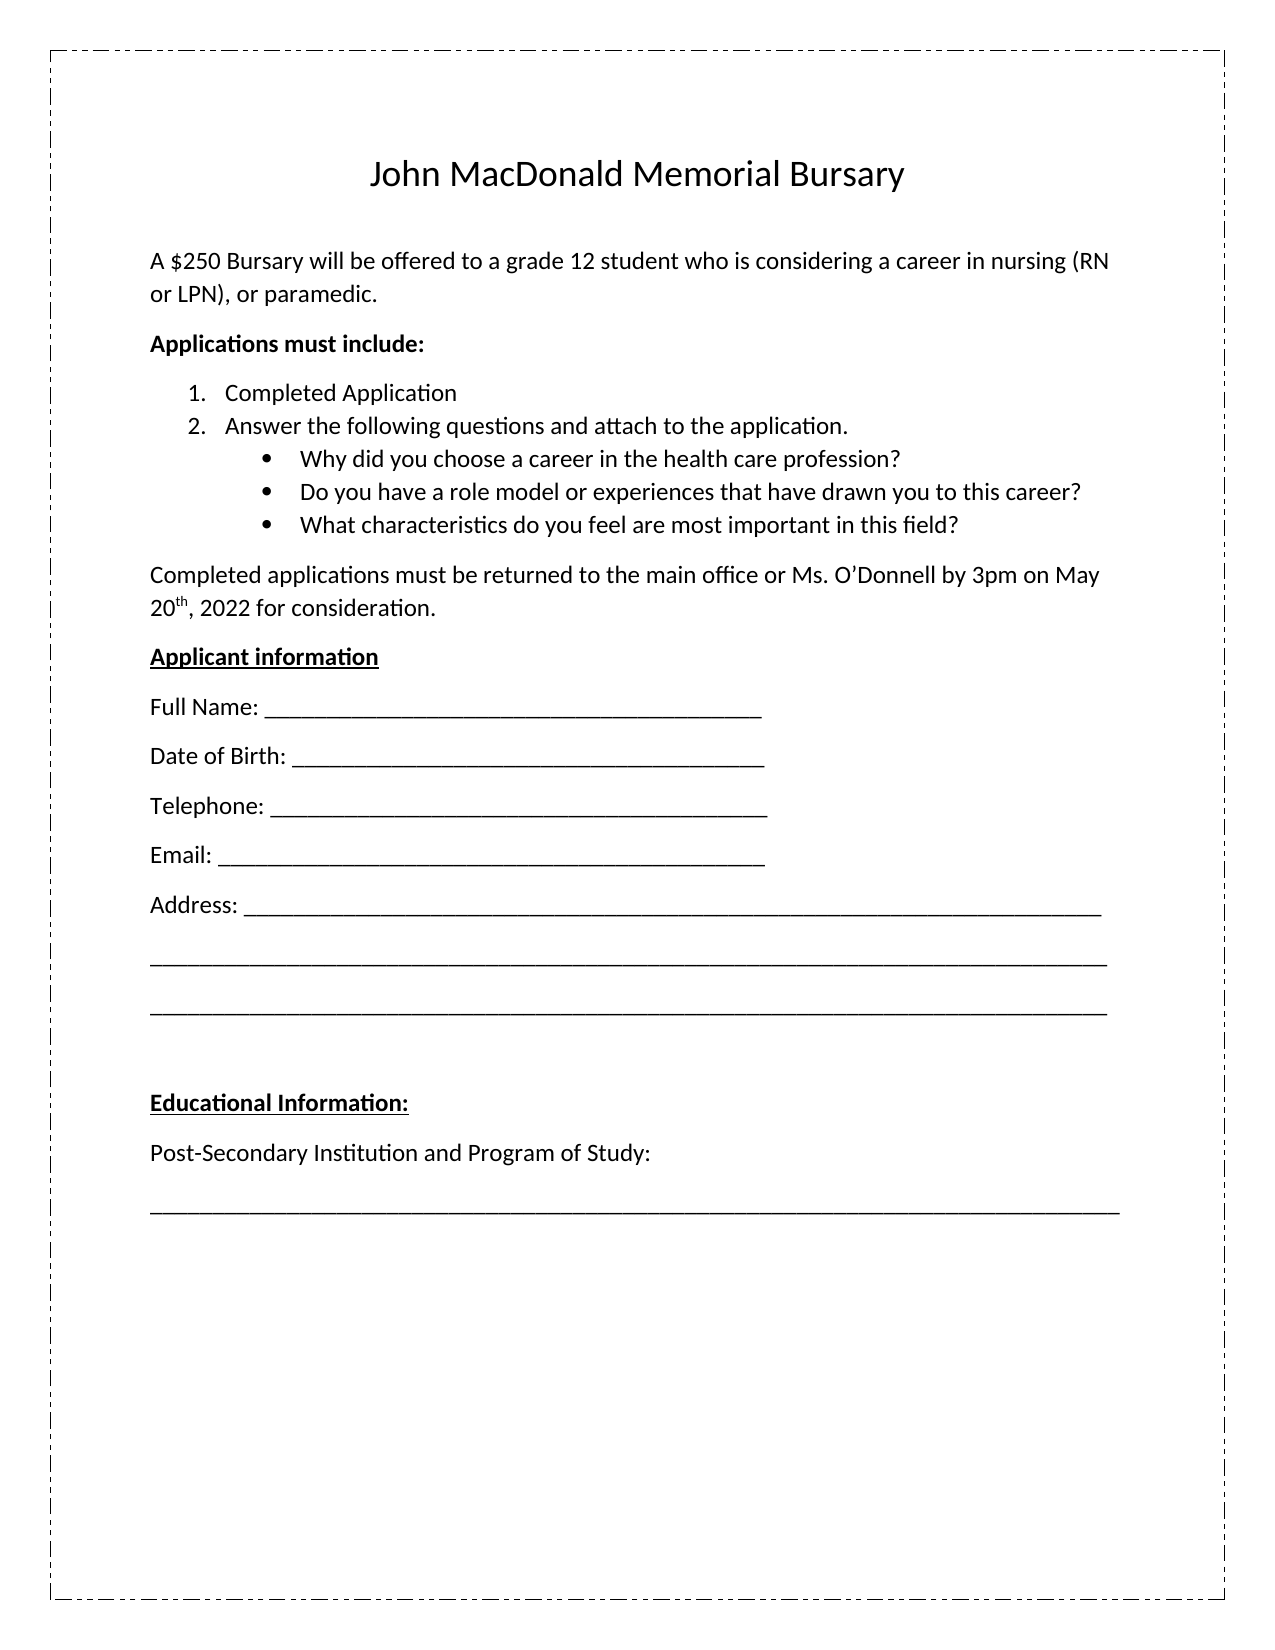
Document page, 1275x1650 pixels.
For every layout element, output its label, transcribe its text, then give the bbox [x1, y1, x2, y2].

text _____________________________________________________________________________ [150, 939, 1125, 969]
text Applicant information [150, 641, 1125, 672]
text Post-Secondary Institution and Program of Study: [150, 1137, 1125, 1168]
text Telephone: ________________________________________ [150, 790, 1125, 821]
text Date of Birth: ______________________________________ [150, 740, 1125, 771]
text John MacDonald Memorial Bursary [150, 150, 1125, 196]
list Do you have a role model or experiences that have drawn you to this career? [262, 476, 1125, 507]
text Email: ____________________________________________ [150, 839, 1125, 870]
list What characteristics do you feel are most important in this field? [262, 509, 1125, 540]
text Address: _____________________________________________________________________ [150, 889, 1125, 920]
text Educational Information: [150, 1087, 1125, 1118]
text ______________________________________________________________________________ [150, 1187, 1125, 1217]
list Answer the following questions and attach to the application. [187, 410, 1125, 441]
list Completed Application [187, 377, 1125, 408]
text Applications must include: [150, 328, 1125, 358]
text _____________________________________________________________________________ [150, 988, 1125, 1019]
text A $250 Bursary will be offered to a grade 12 student who is considering a career in nursing (RN or LPN), or paramedic. [150, 245, 1125, 309]
text Full Name: ________________________________________ [150, 691, 1125, 721]
text Completed applications must be returned to the main office or Ms. O’Donnell by 3pm on May 20th, 2022 for consideration. [150, 559, 1125, 622]
list Why did you choose a career in the health care profession? [262, 443, 1125, 474]
